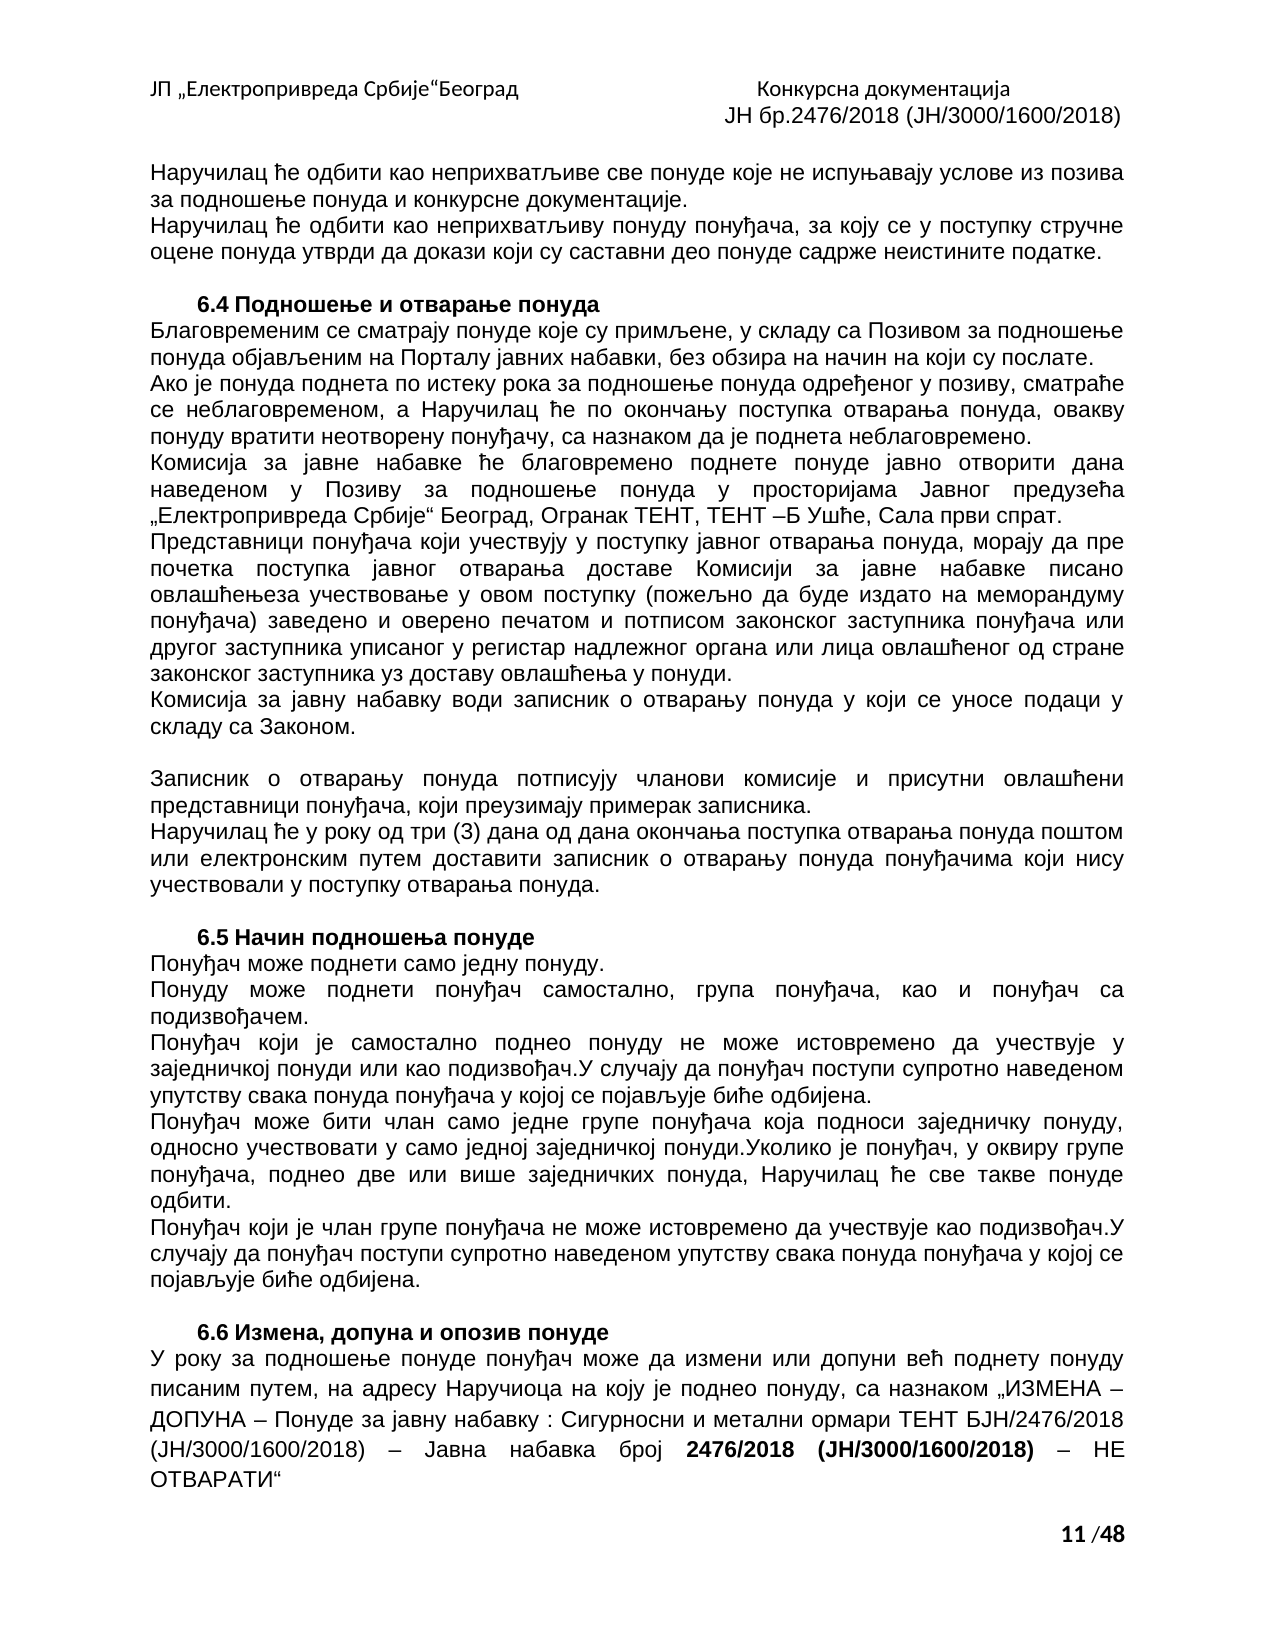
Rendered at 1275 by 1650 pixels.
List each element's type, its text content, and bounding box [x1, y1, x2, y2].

text Понуђач може поднети само једну понуду. [150, 950, 1125, 976]
text Понуђач који је члан групе понуђача не може истовремено да учествује као подизвођач.У случају да понуђач поступи супротно наведеном упутству свака понуда понуђача у којој се појављује биће одбијена. [150, 1213, 1125, 1292]
text Понуду може поднети понуђач самостално, група понуђача, као и понуђач са подизвођачем. [150, 976, 1125, 1029]
text Наручилац ће одбити као неприхватљиву понуду понуђача, за коју се у поступку стручне оцене понуда утврди да докази који су саставни део понуде садрже неистините податке. [150, 212, 1125, 265]
text Понуђач који је самостално поднео понуду не може истовремено да учествује у заједничкој понуди или као подизвођач.У случају да понуђач поступи супротно наведеном упутству свака понуда понуђача у којој се појављује биће одбијена. [150, 1029, 1125, 1108]
text Представници понуђача који учествују у поступку јавног отварања понуда, морају да пре почетка поступка јавног отварања доставе Комисији за јавне набавке писано овлашћењеза учествовање у овом поступку (пожељно да буде издато на меморандуму понуђача) заведено и оверено печатом и потписом законског заступника понуђача или другог заступника уписаног у регистар надлежног органа или лица овлашћеног од стране законског заступника уз доставу овлашћења у понуди. [150, 528, 1125, 686]
list Измена, допуна и опозив понуде [197, 1319, 1125, 1345]
text У року за подношење понуде понуђач може да измени или допуни већ поднету понуду писаним путем, на адресу Наручиоца на коју је поднео понуду, са назнаком „ИЗМЕНА – ДОПУНА – Понуде за јавну набавку : Сигурносни и метални ормари ТЕНТ БЈН/2476/2018 (JН/3000/1600/2018) – Јавна набавка број 2476/2018 (JН/3000/1600/2018) – НЕ ОТВАРАТИ“ [150, 1345, 1125, 1492]
list Подношење и отварање понуда [197, 291, 1125, 317]
text Ако је понуда поднета по истеку рока за подношење понуда одређеног у позиву, сматраће се неблаговременом, а Наручилац ће по окончању поступка отварања понуда, овакву понуду вратити неотворену понуђачу, са назнаком да је поднета неблаговремено. [150, 370, 1125, 449]
text Благовременим се сматрају понуде које су примљене, у складу са Позивом за подношење понуда објављеним на Порталу јавних набавки, без обзира на начин на који су послате. [150, 317, 1125, 370]
text Наручилац ће одбити као неприхватљиве све понуде које не испуњавају услове из позива за подношење понуда и конкурсне документације. [150, 159, 1125, 212]
text Понуђач може бити члан само једне групе понуђача која подноси заједничку понуду, односно учествовати у само једној заједничкој понуди.Уколико је понуђач, у оквиру групе понуђача, поднео две или више заједничких понуда, Наручилац ће све такве понуде одбити. [150, 1108, 1125, 1213]
text Комисија за јавне набавке ће благовремено поднете понуде јавно отворити дана наведеном у Позиву за подношење понуда у просторијама Јавног предузећа „Електропривреда Србије“ Београд, Огранак ТЕНТ, ТЕНТ –Б Ушће, Сала први спрат. [150, 449, 1125, 528]
text Наручилац ће у року од три (3) дана од дана окончања поступка отварања понуда поштом или електронским путем доставити записник о отварању понуда понуђачима који нису учествовали у поступку отварања понуда. [150, 818, 1125, 897]
text Комисија за јавну набавку води записник о отварању понуда у који се уносе подаци у складу са Законом. [150, 686, 1125, 739]
text Записник о отварању понуда потписују чланови комисије и присутни овлашћени представници понуђача, који преузимају примерак записника. [150, 765, 1125, 818]
list Начин подношења понуде [197, 923, 1125, 950]
